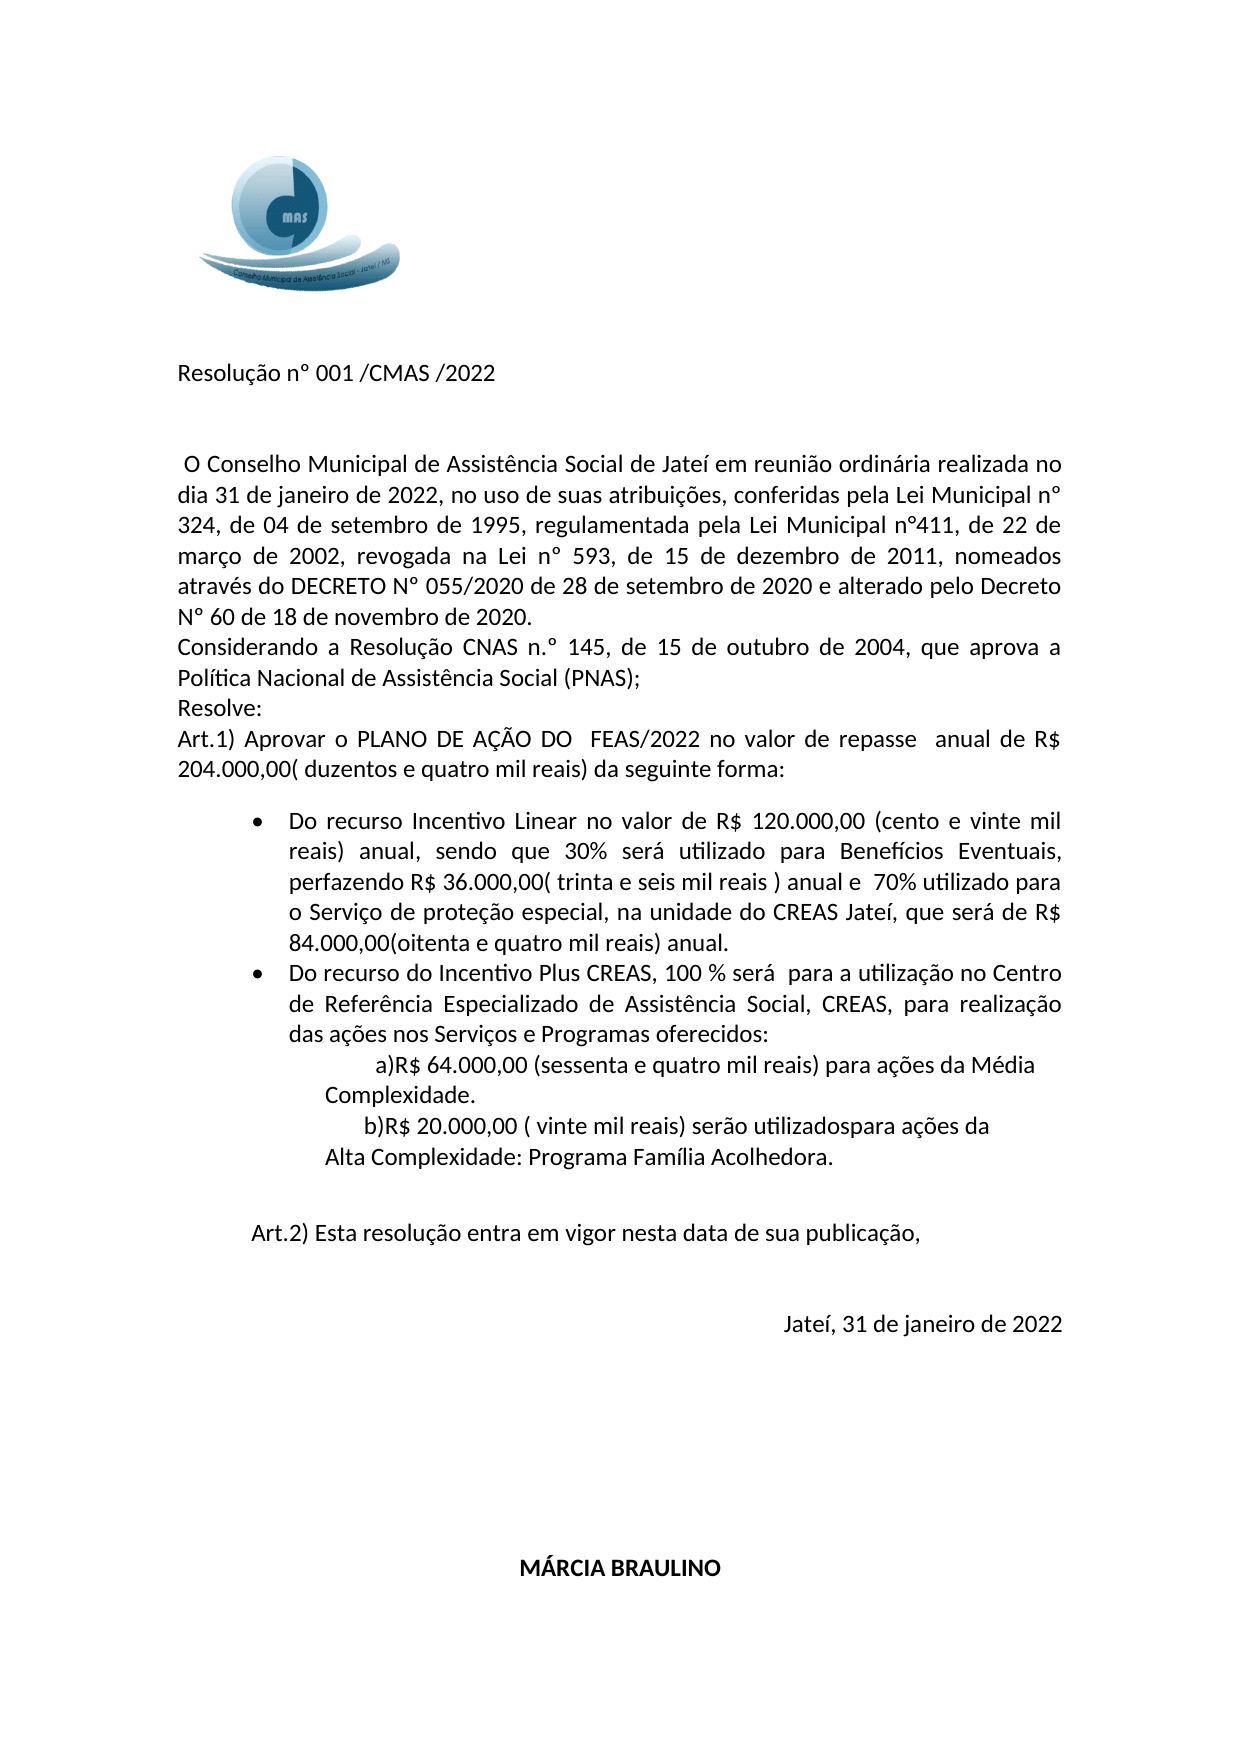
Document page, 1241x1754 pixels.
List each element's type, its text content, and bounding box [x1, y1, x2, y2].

text O Conselho Municipal de Assistência Social de Jateí em reunião ordinária realizada no dia 31 de janeiro de 2022, no uso de suas atribuições, conferidas pela Lei Municipal nº 324, de 04 de setembro de 1995, regulamentada pela Lei Municipal n°411, de 22 de março de 2002, revogada na Lei nº 593, de 15 de dezembro de 2011, nomeados através do DECRETO Nº 055/2020 de 28 de setembro de 2020 e alterado pelo Decreto Nº 60 de 18 de novembro de 2020. [177, 448, 1063, 632]
text Art.2) Esta resolução entra em vigor nesta data de sua publicação, [251, 1217, 1063, 1247]
text Resolve: [177, 693, 1063, 723]
text a)R$ 64.000,00 (sessenta e quatro mil reais) para ações da Média Complexidade. [177, 1049, 1063, 1110]
list Do recurso do Incentivo Plus CREAS, 100 % será para a utilização no Centro de Referência Especializado de Assistência Social, CREAS, para realização das ações nos Serviços e Programas oferecidos: [251, 958, 1063, 1049]
text Resolução nº 001 /CMAS /2022 [177, 357, 1063, 387]
list Do recurso Incentivo Linear no valor de R$ 120.000,00 (cento e vinte mil reais) anual, sendo que 30% será utilizado para Benefícios Eventuais, perfazendo R$ 36.000,00( trinta e seis mil reais ) anual e 70% utilizado para o Serviço de proteção especial, na unidade do CREAS Jateí, que será de R$ 84.000,00(oitenta e quatro mil reais) anual. [251, 805, 1063, 958]
text b)R$ 20.000,00 ( vinte mil reais) serão utilizadospara ações da Alta Complexidade: Programa Família Acolhedora. [177, 1110, 1063, 1171]
text Jateí, 31 de janeiro de 2022 [177, 1308, 1063, 1339]
text Art.1) Aprovar o PLANO DE AÇÃO DO FEAS/2022 no valor de repasse anual de R$ 204.000,00( duzentos e quatro mil reais) da seguinte forma: [177, 723, 1063, 784]
picture [162, 147, 417, 329]
text MÁRCIA BRAULINO [177, 1552, 1063, 1583]
text Considerando a Resolução CNAS n.º 145, de 15 de outubro de 2004, que aprova a Política Nacional de Assistência Social (PNAS); [177, 632, 1063, 693]
